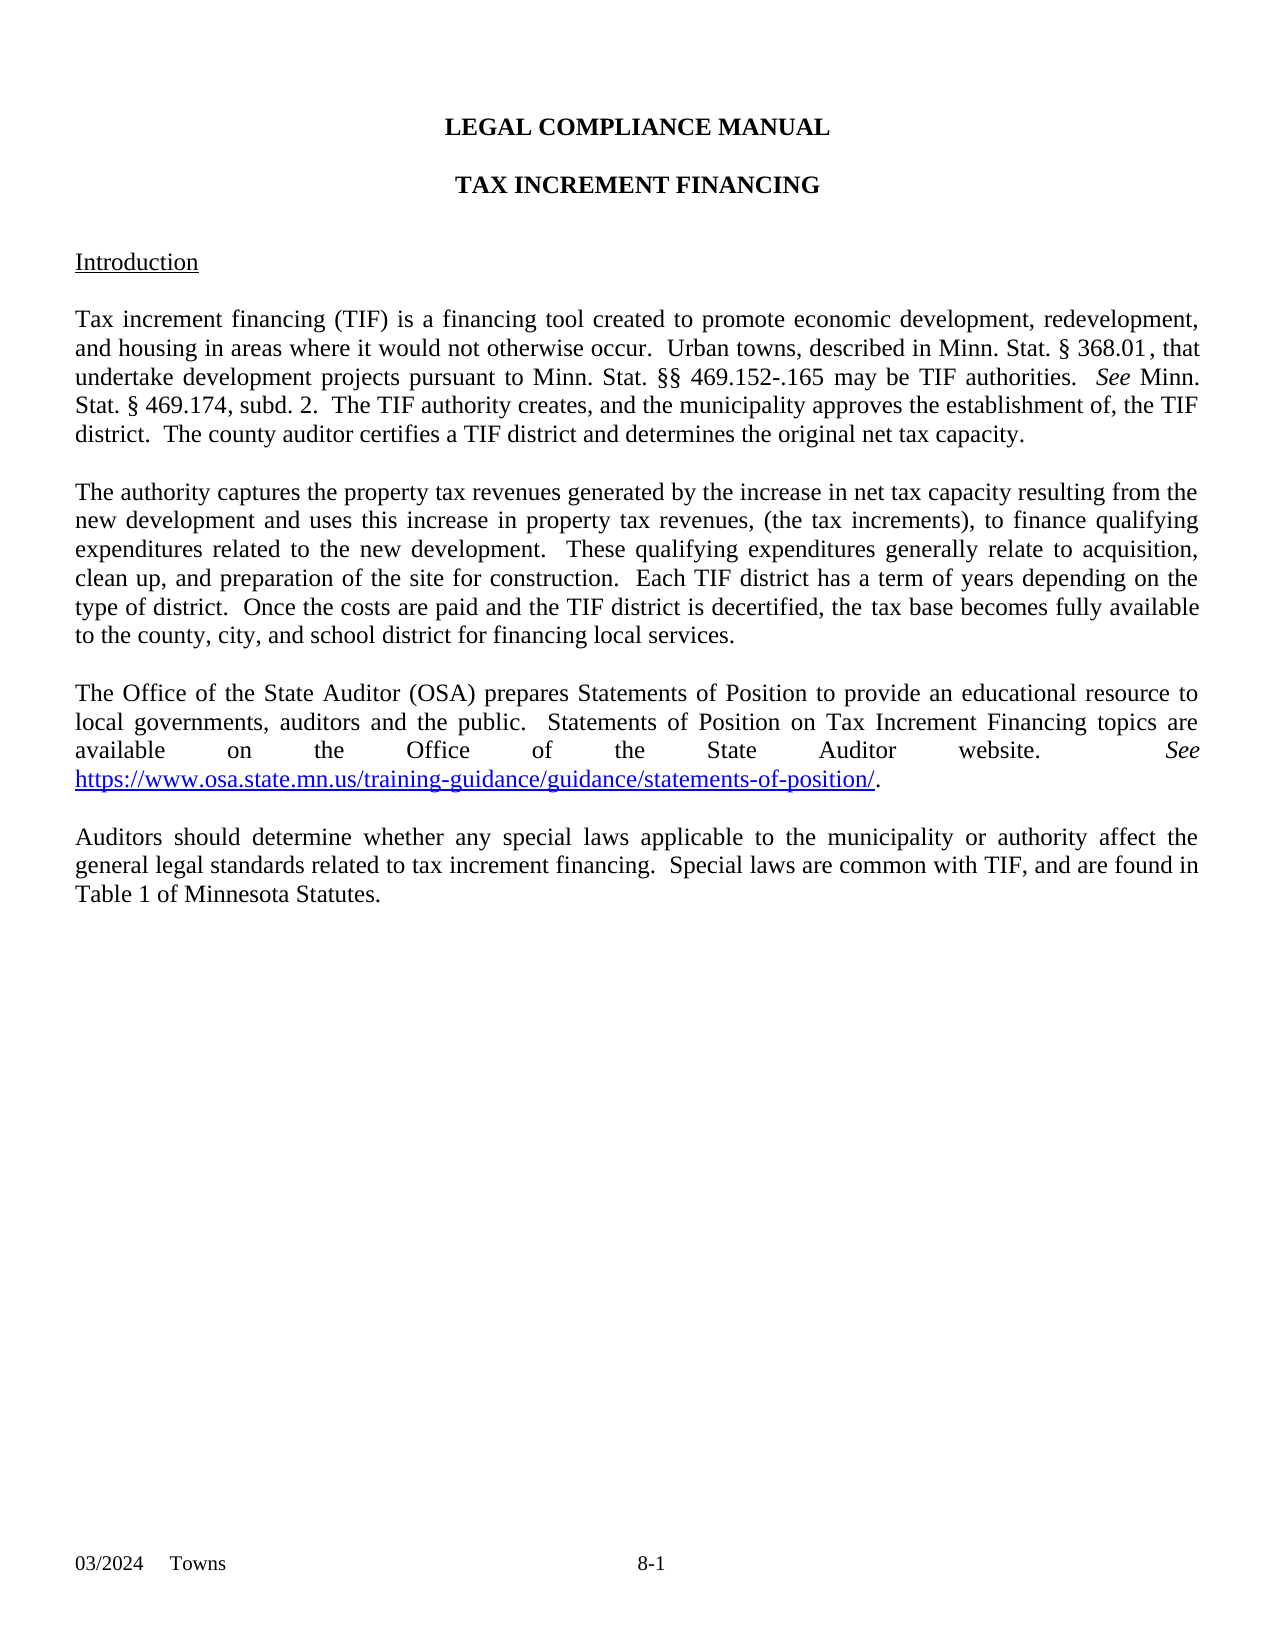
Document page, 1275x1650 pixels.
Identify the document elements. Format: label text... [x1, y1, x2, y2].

text The authority captures the property tax revenues generated by the increase in net tax capacity resulting from the new development and uses this increase in property tax revenues, (the tax increments), to finance qualifying expenditures related to the new development. These qualifying expenditures generally relate to acquisition, clean up, and preparation of the site for construction. Each TIF district has a term of years depending on the type of district. Once the costs are paid and the TIF district is decertified, the tax base becomes fully available to the county, city, and school district for financing local services. [75, 477, 1200, 649]
text Auditors should determine whether any special laws applicable to the municipality or authority affect the general legal standards related to tax increment financing. Special laws are common with TIF, and are found in Table 1 of Minnesota Statutes. [75, 822, 1200, 908]
text The Office of the State Auditor (OSA) prepares Statements of Position to provide an educational resource to local governments, auditors and the public. Statements of Position on Tax Increment Financing topics are available on the Office of the State Auditor website. See https://www.osa.state.mn.us/training-guidance/guidance/statements-of-position/. [75, 678, 1200, 793]
text TAX INCREMENT FINANCING [75, 170, 1200, 199]
text Tax increment financing (TIF) is a financing tool created to promote economic development, redevelopment, and housing in areas where it would not otherwise occur. Urban towns, described in Minn. Stat. § 368.01, that undertake development projects pursuant to Minn. Stat. §§ 469.152-.165 may be TIF authorities. See Minn. Stat. § 469.174, subd. 2. The TIF authority creates, and the municipality approves the establishment of, the TIF district. The county auditor certifies a TIF district and determines the original net tax capacity. [75, 304, 1200, 448]
text LEGAL COMPLIANCE MANUAL [75, 112, 1200, 141]
text Introduction [75, 247, 1200, 276]
